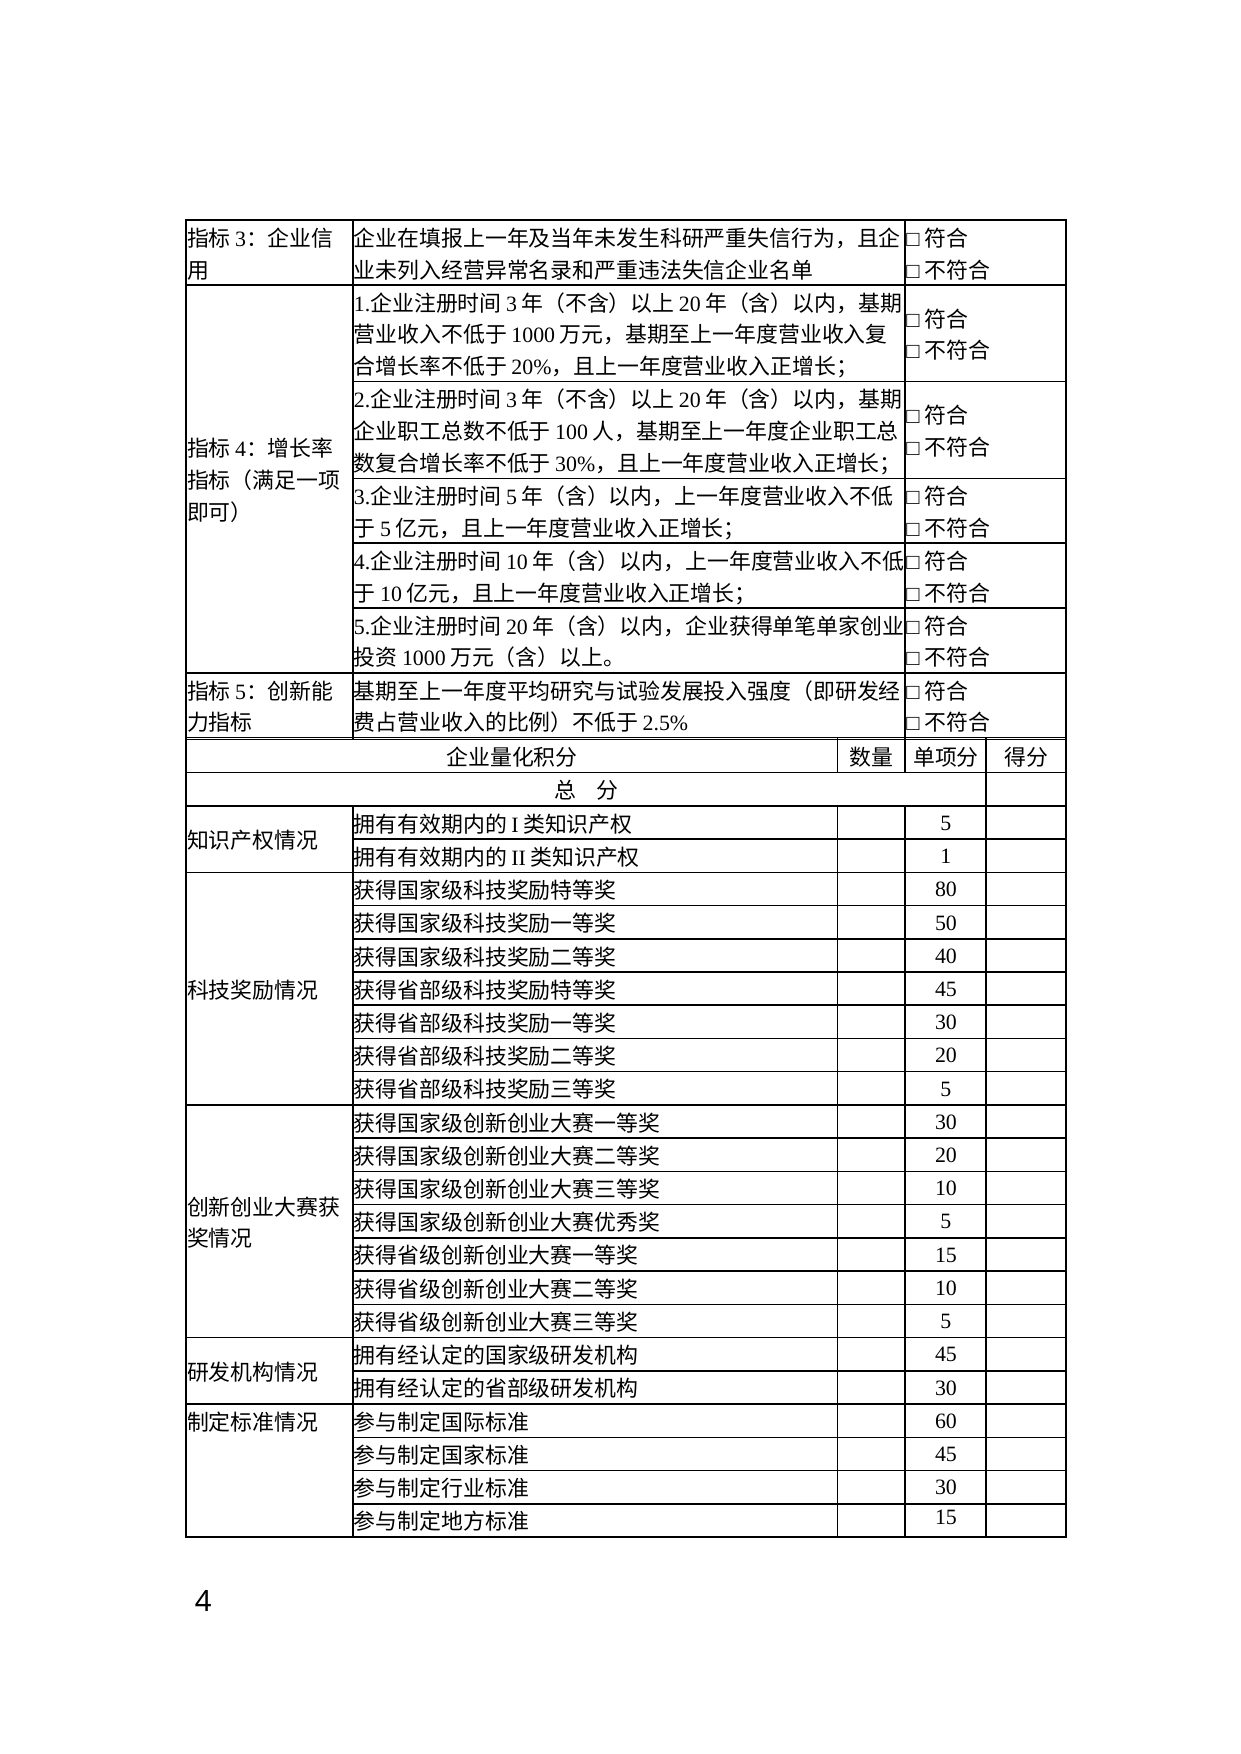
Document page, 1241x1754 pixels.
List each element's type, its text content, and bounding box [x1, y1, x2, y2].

table_cell 获得国家级创新创业大赛优秀奖 [354, 1205, 837, 1237]
table_cell 5 [906, 807, 985, 838]
table_cell 获得省级创新创业大赛二等奖 [354, 1272, 837, 1303]
table_cell 45 [906, 1438, 985, 1469]
table_cell 5 [906, 1072, 985, 1104]
table_cell [987, 840, 1065, 871]
table_cell 30 [906, 1006, 985, 1038]
table_cell [838, 840, 904, 871]
table_cell 参与制定国际标准 [354, 1405, 837, 1436]
table_cell 2.企业注册时间3年（不含）以上20年（含）以内，基期企业职工总数不低于100人，基期至上一年度企业职工总数复合增长率不低于30%，且上一年度营业收入正增长； [354, 382, 904, 477]
table_cell [838, 1139, 904, 1171]
table_cell □ 符合 □ 不符合 [906, 382, 1065, 477]
table_cell [987, 940, 1065, 971]
table_cell [838, 1006, 904, 1038]
table_cell [987, 1106, 1065, 1137]
table_cell [987, 906, 1065, 938]
table_cell [838, 1438, 904, 1469]
table_cell 3.企业注册时间5年（含）以内，上一年度营业收入不低于5亿元，且上一年度营业收入正增长； [354, 479, 904, 542]
table_cell 科技奖励情况 [187, 873, 352, 1104]
table_cell 30 [906, 1372, 985, 1403]
table_cell 80 [906, 873, 985, 905]
table_cell 5 [906, 1205, 985, 1237]
table_cell 参与制定国家标准 [354, 1438, 837, 1469]
table_cell 拥有有效期内的I类知识产权 [354, 807, 837, 838]
table_cell [987, 1338, 1065, 1370]
table_cell [987, 1505, 1065, 1536]
table_cell 1.企业注册时间3年（不含）以上20年（含）以内，基期营业收入不低于1000万元，基期至上一年度营业收入复合增长率不低于20%，且上一年度营业收入正增长； [354, 286, 904, 381]
table_cell [838, 1505, 904, 1536]
table_cell 5 [906, 1305, 985, 1337]
table_cell [838, 1106, 904, 1137]
table_cell 得分 [987, 740, 1065, 772]
table_cell 企业量化积分 [187, 740, 837, 772]
table_cell [838, 1272, 904, 1303]
table_cell 基期至上一年度平均研究与试验发展投入强度（即研发经费占营业收入的比例）不低于2.5% [354, 674, 904, 737]
table_cell [987, 1072, 1065, 1104]
table_cell 获得省部级科技奖励二等奖 [354, 1039, 837, 1071]
table_cell 企业在填报上一年及当年未发生科研严重失信行为，且企业未列入经营异常名录和严重违法失信企业名单 [354, 221, 904, 284]
table_cell [838, 1372, 904, 1403]
table_cell [838, 1072, 904, 1104]
table_cell 50 [906, 906, 985, 938]
table_cell □ 符合 □ 不符合 [906, 479, 1065, 542]
table_cell [987, 807, 1065, 838]
table_cell [987, 1305, 1065, 1337]
table_cell 获得国家级创新创业大赛二等奖 [354, 1139, 837, 1171]
table_cell 总 分 [187, 773, 985, 805]
table_cell [838, 1172, 904, 1204]
table_cell 20 [906, 1139, 985, 1171]
table_cell [987, 1372, 1065, 1403]
table_cell 获得国家级创新创业大赛三等奖 [354, 1172, 837, 1204]
table_cell 10 [906, 1172, 985, 1204]
table_cell 15 [906, 1239, 985, 1270]
table_cell 数量 [838, 740, 904, 772]
table_cell [838, 906, 904, 938]
table_cell 参与制定地方标准 [354, 1505, 837, 1536]
table_cell 获得省部级科技奖励三等奖 [354, 1072, 837, 1104]
table_cell [987, 1405, 1065, 1436]
table_cell 20 [906, 1039, 985, 1071]
table_cell [987, 1272, 1065, 1303]
table_cell [987, 1172, 1065, 1204]
table_cell 45 [906, 1338, 985, 1370]
table_cell [987, 1039, 1065, 1071]
table_cell [987, 1239, 1065, 1270]
table_cell 40 [906, 940, 985, 971]
table_cell 研发机构情况 [187, 1338, 352, 1403]
table_cell [838, 1039, 904, 1071]
table_cell [838, 1471, 904, 1503]
table_cell □ 符合 □ 不符合 [906, 544, 1065, 607]
table_cell 获得省部级科技奖励一等奖 [354, 1006, 837, 1038]
table_cell 指标5：创新能力指标 [187, 674, 352, 737]
table_cell 拥有经认定的国家级研发机构 [354, 1338, 837, 1370]
table_cell □ 符合 □ 不符合 [906, 674, 1065, 737]
table_cell 获得省级创新创业大赛一等奖 [354, 1239, 837, 1270]
table_cell 参与制定行业标准 [354, 1471, 837, 1503]
table_cell 60 [906, 1405, 985, 1436]
table_cell 拥有有效期内的II类知识产权 [354, 840, 837, 871]
table_cell [838, 973, 904, 1004]
table_cell 单项分 [906, 740, 985, 772]
table_cell 创新创业大赛获奖情况 [187, 1106, 352, 1337]
table_cell 指标4：增长率指标（满足一项即可） [187, 286, 352, 672]
table_cell 制定标准情况 [187, 1405, 352, 1536]
table_cell [838, 1405, 904, 1436]
table_cell 15 [906, 1505, 985, 1536]
table_cell □ 符合 □ 不符合 [906, 609, 1065, 672]
table_cell [987, 1438, 1065, 1469]
table_cell 获得国家级科技奖励特等奖 [354, 873, 837, 905]
table_cell 获得国家级科技奖励一等奖 [354, 906, 837, 938]
table_cell 获得国家级创新创业大赛一等奖 [354, 1106, 837, 1137]
table_cell [838, 1239, 904, 1270]
table_cell 获得国家级科技奖励二等奖 [354, 940, 837, 971]
table_cell 30 [906, 1106, 985, 1137]
table_cell [987, 973, 1065, 1004]
table_cell 45 [906, 973, 985, 1004]
table_cell [987, 873, 1065, 905]
table_cell 30 [906, 1471, 985, 1503]
table_cell 指标3：企业信用 [187, 221, 352, 284]
table_cell [987, 1139, 1065, 1171]
table_cell [987, 773, 1065, 805]
table_cell [987, 1205, 1065, 1237]
table_cell 1 [906, 840, 985, 871]
table_cell [987, 1471, 1065, 1503]
table_cell 4.企业注册时间10年（含）以内，上一年度营业收入不低于10亿元，且上一年度营业收入正增长； [354, 544, 904, 607]
table_cell [838, 1305, 904, 1337]
table_cell [987, 1006, 1065, 1038]
table_cell 5.企业注册时间20年（含）以内，企业获得单笔单家创业投资1000万元（含）以上。 [354, 609, 904, 672]
table_cell 知识产权情况 [187, 807, 352, 871]
table_cell [838, 1338, 904, 1370]
table_cell □ 符合 □ 不符合 [906, 221, 1065, 284]
table_cell [838, 1205, 904, 1237]
table_cell □ 符合 □ 不符合 [906, 286, 1065, 381]
table_cell 获得省部级科技奖励特等奖 [354, 973, 837, 1004]
table_cell [838, 940, 904, 971]
table_cell [838, 807, 904, 838]
table_cell 获得省级创新创业大赛三等奖 [354, 1305, 837, 1337]
table_cell 拥有经认定的省部级研发机构 [354, 1372, 837, 1403]
table_cell [838, 873, 904, 905]
table_cell 10 [906, 1272, 985, 1303]
